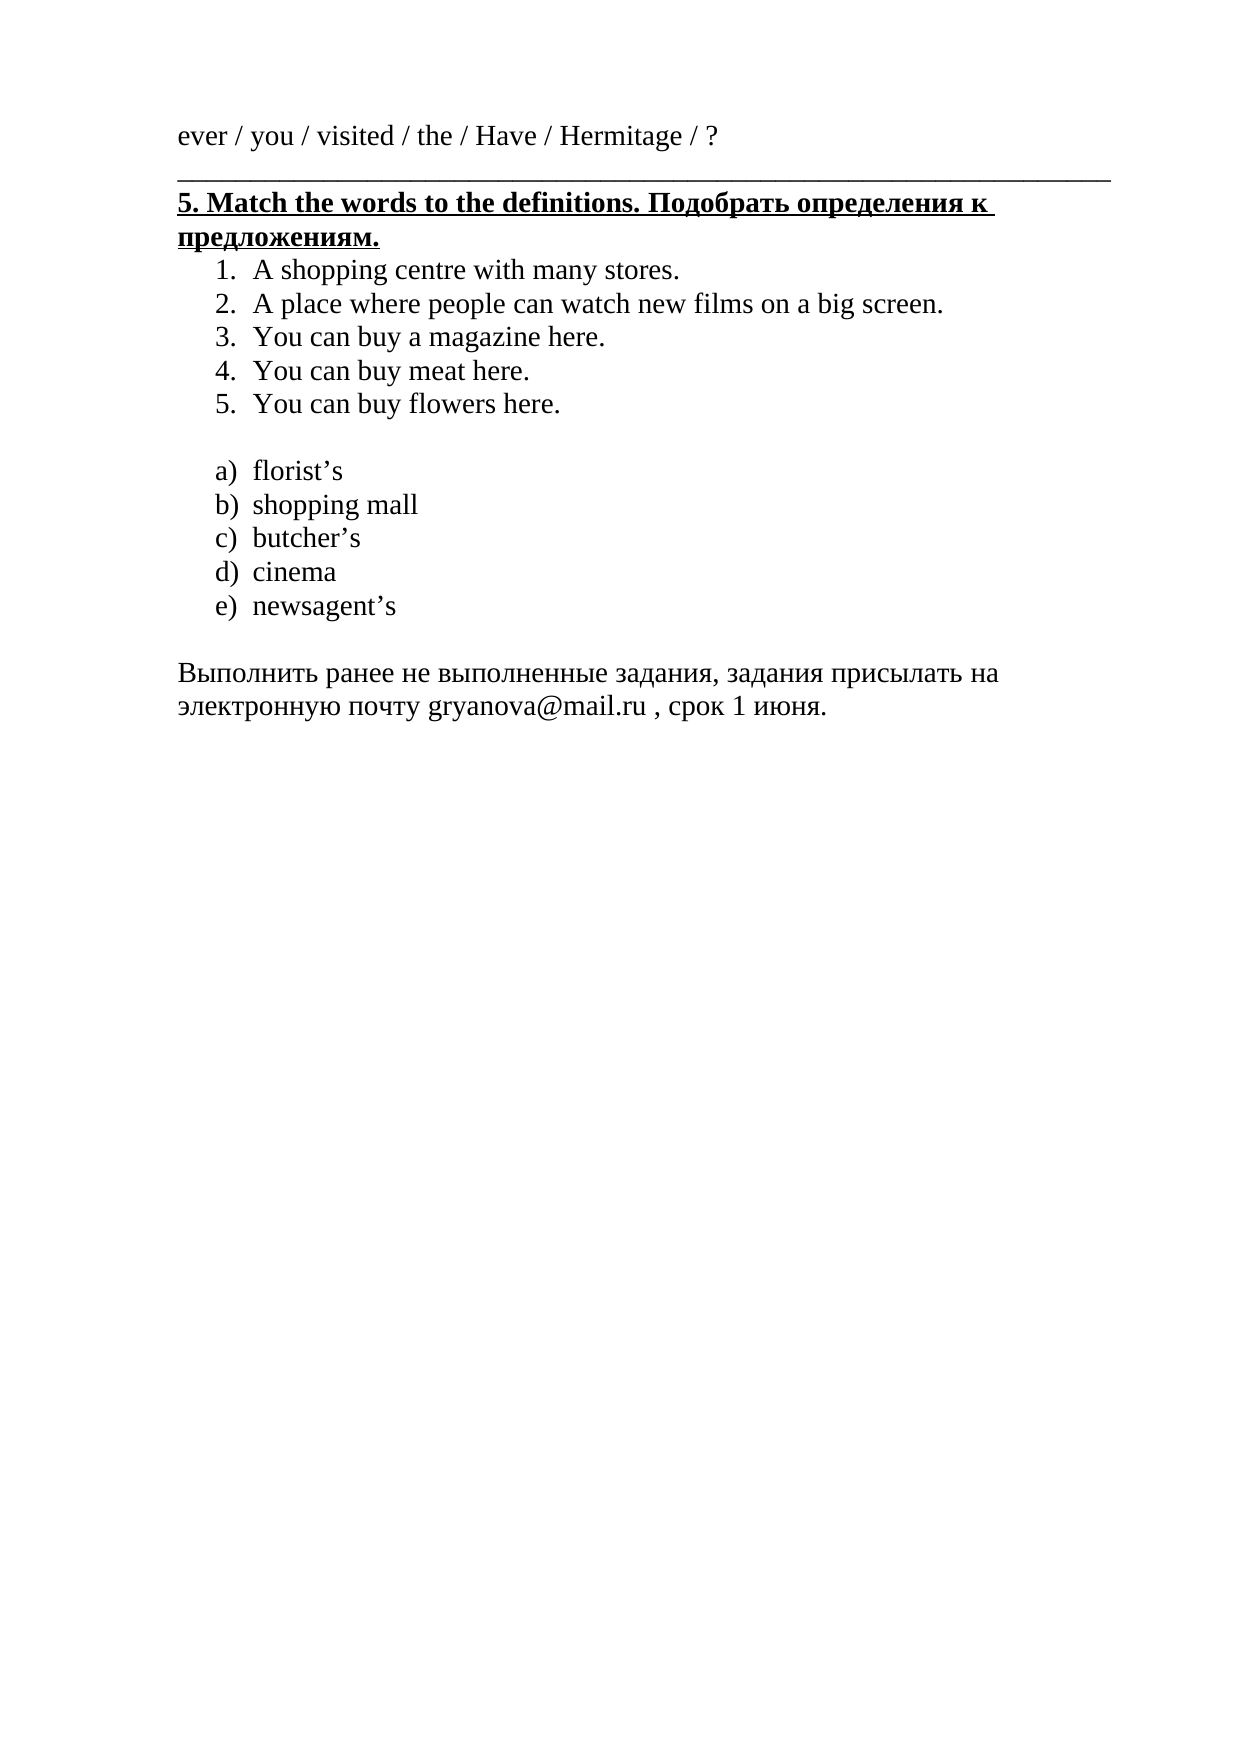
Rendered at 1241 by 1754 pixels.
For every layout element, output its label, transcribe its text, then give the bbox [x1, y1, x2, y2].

list You can buy meat here. [215, 353, 1152, 386]
text ever / you / visited / the / Have / Hermitage / ? ________________________________________________________________ [177, 118, 1152, 185]
list newsagent’s [215, 588, 1152, 621]
text Выполнить ранее не выполненные задания, задания присылать на электронную почту gryanova@mail.ru , срок 1 июня. [177, 655, 1152, 722]
list cinema [215, 554, 1152, 588]
text 5. Match the words to the definitions. Подобрать определения к предложениям. [177, 185, 1152, 252]
list florist’s [215, 453, 1152, 487]
list butcher’s [215, 521, 1152, 554]
list shopping mall [215, 487, 1152, 521]
list You can buy a magazine here. [215, 319, 1152, 353]
list A shopping centre with many stores. [215, 252, 1152, 286]
list You can buy flowers here. [215, 386, 1152, 420]
list A place where people can watch new films on a big screen. [215, 286, 1152, 319]
